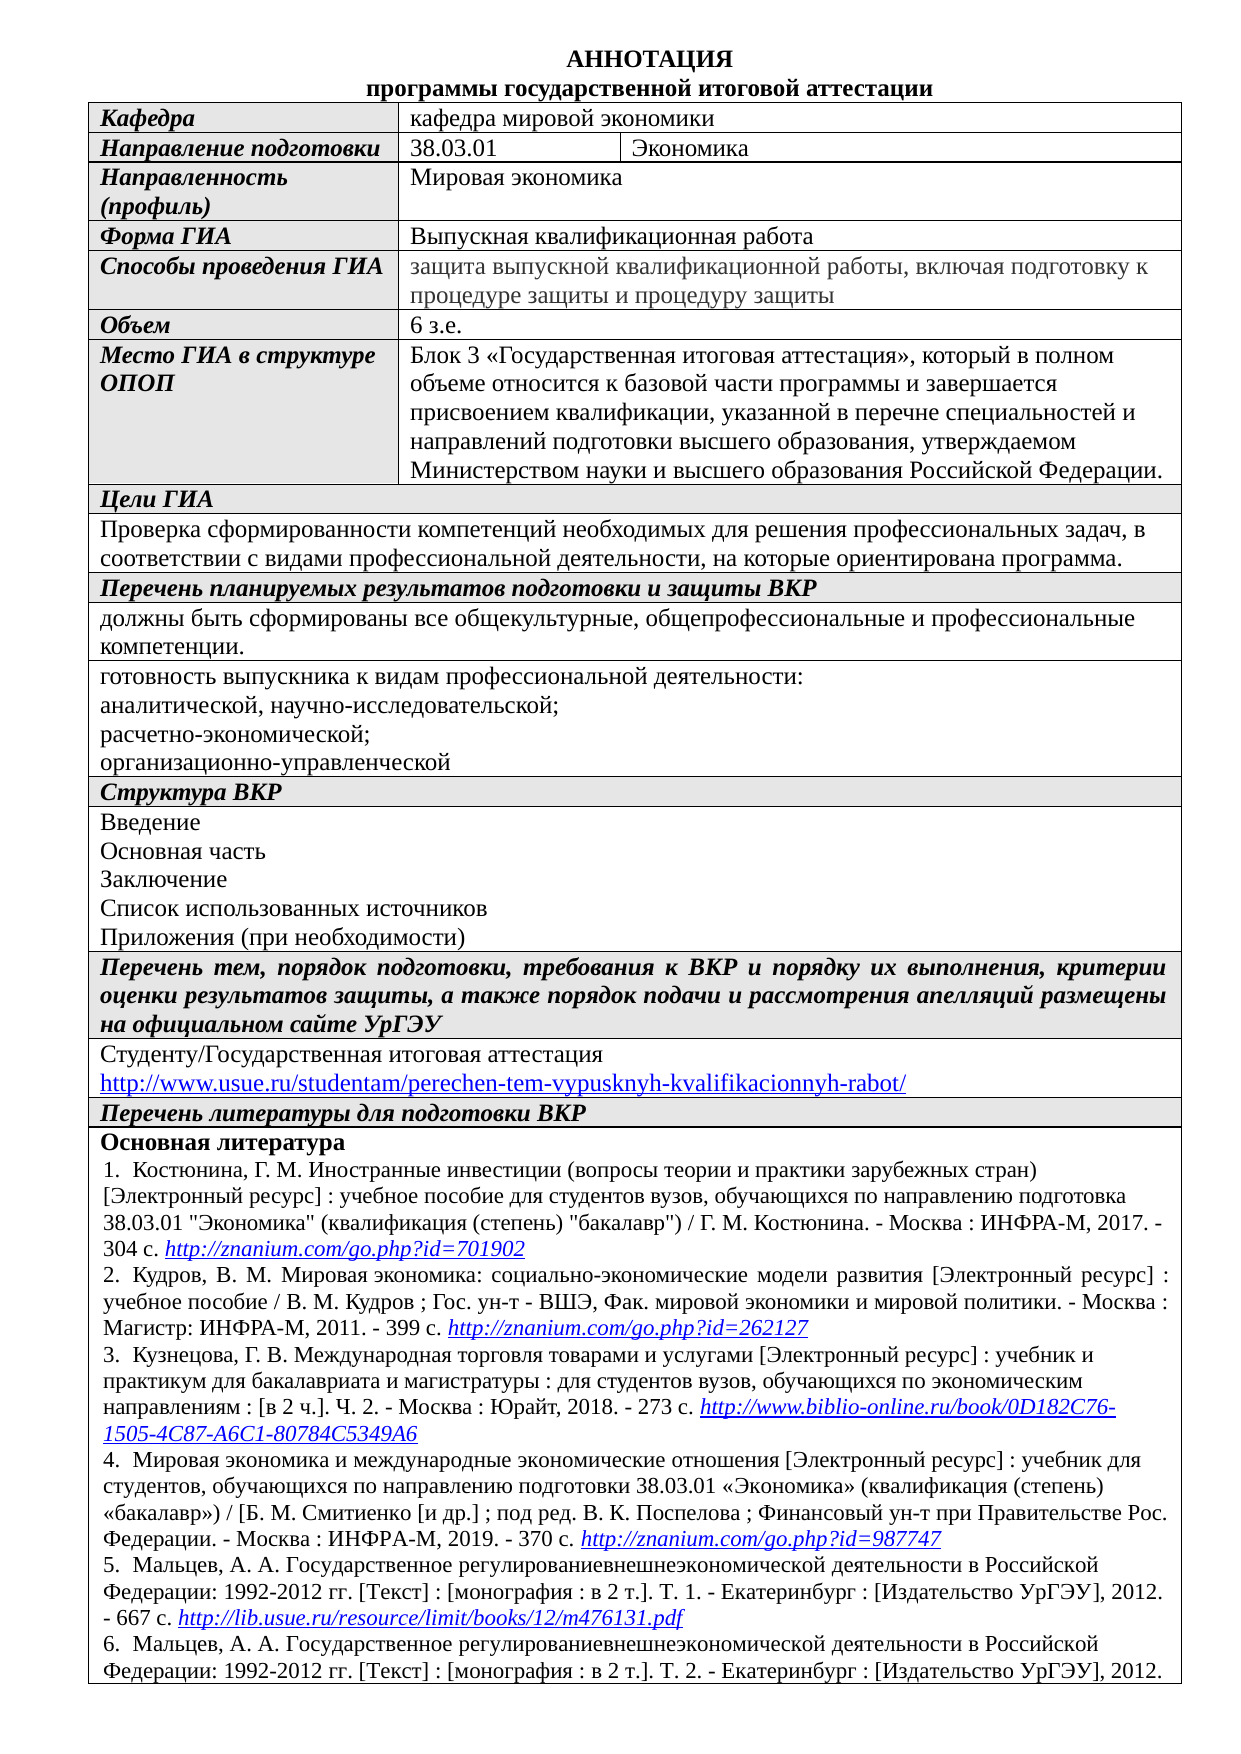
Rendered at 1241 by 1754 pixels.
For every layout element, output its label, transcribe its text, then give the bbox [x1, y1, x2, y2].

table_cell защита выпускной квалификационной работы, включая подготовку к процедуре защиты и процедуру защиты [835, 251, 1181, 309]
table_cell Структура ВКР [89, 777, 1181, 806]
table_cell Студенту/Государственная итоговая аттестация http://www.usue.ru/studentam/perechen-tem-vypusknyh-kvalifikacionnyh-rabot/ [89, 1039, 1181, 1097]
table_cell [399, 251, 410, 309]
table_cell Объем [89, 310, 398, 339]
table_cell Цели ГИА [89, 485, 1181, 513]
table_cell должны быть сформированы все общекультурные, общепрофессиональные и профессиональные компетенции. [89, 603, 1181, 660]
table_header кафедра мировой экономики [399, 103, 1181, 132]
table_cell Мировая экономика [399, 163, 1181, 220]
table_cell 6 з.е. [399, 310, 1181, 339]
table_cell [89, 1128, 1181, 1683]
text АННОТАЦИЯ [118, 44, 1181, 73]
table_cell Экономика [621, 133, 1181, 161]
table_cell Перечень тем, порядок подготовки, требования к ВКР и порядку их выполнения, критерии оценки результатов защиты, а также порядок подачи и рассмотрения апелляций размещены на официальном сайте УрГЭУ [89, 952, 1181, 1038]
table_cell Место ГИА в структуре ОПОП [89, 340, 398, 483]
table_cell 38.03.01 [399, 133, 620, 161]
table_cell Введение Основная часть Заключение Список использованных источников Приложения (при необходимости) [89, 807, 1181, 951]
table_cell Перечень литературы для подготовки ВКР [89, 1098, 1181, 1126]
table_cell Направленность (профиль) [89, 163, 398, 220]
table_cell Форма ГИА [89, 221, 398, 250]
table_header Кафедра [89, 103, 398, 132]
table_cell Выпускная квалификационная работа [399, 221, 1181, 250]
table_cell готовность выпускника к видам профессиональной деятельности: аналитической, научно-исследовательской; расчетно-экономической; организационно-управленческой [89, 661, 1181, 776]
text программы государственной итоговой аттестации [118, 73, 1181, 102]
table_cell Направление подготовки [89, 133, 398, 161]
table_cell Блок 3 «Государственная итоговая аттестация», который в полном объеме относится к базовой части программы и завершается присвоением квалификации, указанной в перечне специальностей и направлений подготовки высшего образования, утверждаемом Министерством науки и высшего образования Российской Федерации. [399, 340, 1181, 483]
table_cell Перечень планируемых результатов подготовки и защиты ВКР [89, 573, 1181, 602]
table_cell Проверка сформированности компетенций необходимых для решения профессиональных задач, в соответствии с видами профессиональной деятельности, на которые ориентирована программа. [89, 514, 1181, 572]
table_cell Способы проведения ГИА [89, 251, 398, 309]
